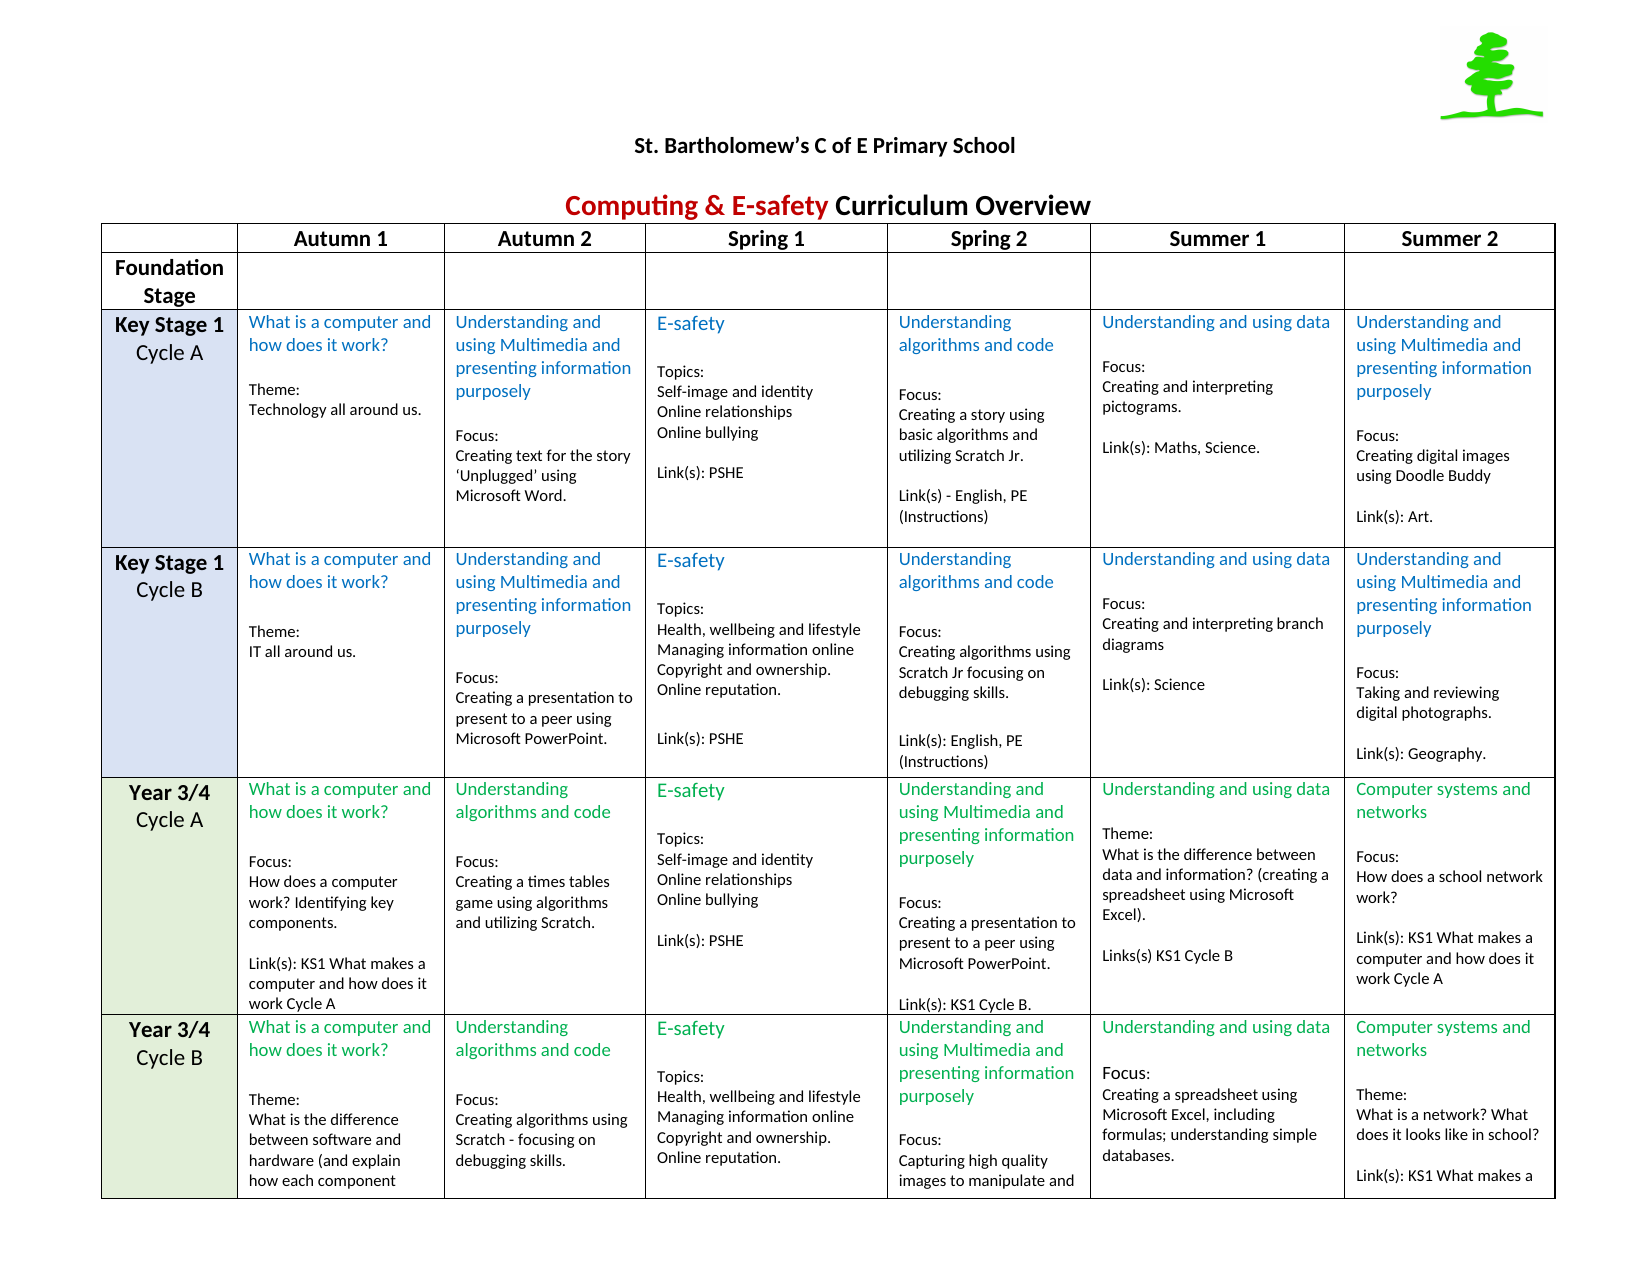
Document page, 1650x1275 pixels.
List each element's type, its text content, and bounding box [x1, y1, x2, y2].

table_header Autumn 2 [445, 224, 645, 252]
table_cell Understanding and using data Focus: Creating and interpreting branch diagrams Link(s): Science [1091, 548, 1344, 777]
table_cell [445, 253, 645, 309]
text St. Bartholomew’s C of E Primary School [75, 131, 1575, 159]
table_header Autumn 1 [238, 224, 444, 252]
table_cell [1345, 253, 1554, 309]
table_cell [1091, 253, 1344, 309]
table_cell Year 3/4 Cycle B [102, 1015, 237, 1198]
table_cell Understanding and using Multimedia and presenting information purposely Focus: Creating a presentation to present to a peer using Microsoft PowerPoint. [445, 548, 645, 777]
table_cell Computer systems and networks Focus: How does a school network work? Link(s): KS1 What makes a computer and how does it work Cycle A [1345, 778, 1554, 1014]
table_cell Understanding and using Multimedia and presenting information purposely Focus: Taking and reviewing digital photographs. Link(s): Geography. [1345, 548, 1554, 777]
table_header Summer 2 [1345, 224, 1554, 252]
table_cell E-safety Topics: Self-image and identity Online relationships Online bullying Link(s): PSHE [646, 310, 887, 547]
table_cell Year 3/4 Cycle A [102, 778, 237, 1014]
table_cell E-safety Topics: Health, wellbeing and lifestyle Managing information online Copyright and ownership. Online reputation. Link(s): PSHE [646, 548, 887, 777]
table_cell [646, 253, 887, 309]
table_header Spring 2 [888, 224, 1090, 252]
table_cell Understanding and using data Theme: What is the difference between data and information? (creating a spreadsheet using Microsoft Excel). Links(s) KS1 Cycle B [1091, 778, 1344, 1014]
table_cell Understanding algorithms and code Focus: Creating algorithms using Scratch - focusing on debugging skills. [445, 1015, 645, 1198]
table_header Spring 1 [646, 224, 887, 252]
table_cell Understanding and using data Focus: Creating and interpreting pictograms. Link(s): Maths, Science. [1091, 310, 1344, 547]
picture [1439, 26, 1548, 123]
table_header [102, 224, 237, 252]
table_header Summer 1 [1091, 224, 1344, 252]
table_cell What is a computer and how does it work? Theme: IT all around us. [238, 548, 444, 777]
table_cell Understanding algorithms and code Focus: Creating a story using basic algorithms and utilizing Scratch Jr. Link(s) - English, PE (Instructions) [888, 310, 1090, 547]
table_cell Understanding and using Multimedia and presenting information purposely Focus: Creating digital images using Doodle Buddy Link(s): Art. [1345, 310, 1554, 547]
table_cell E-safety Topics: Self-image and identity Online relationships Online bullying Link(s): PSHE [646, 778, 887, 1014]
table_cell Understanding algorithms and code Focus: Creating algorithms using Scratch Jr focusing on debugging skills. Link(s): English, PE (Instructions) [888, 548, 1090, 777]
table_cell What is a computer and how does it work? Theme: Technology all around us. [238, 310, 444, 547]
table_cell Key Stage 1 Cycle B [102, 548, 237, 777]
table_cell [238, 253, 444, 309]
table_cell Understanding and using Multimedia and presenting information purposely Focus: Creating a presentation to present to a peer using Microsoft PowerPoint. Link(s): KS1 Cycle B. [888, 778, 1090, 1014]
table_cell E-safety Topics: Health, wellbeing and lifestyle Managing information online Copyright and ownership. Online reputation. Link(s): PSHE [646, 1015, 887, 1198]
table_cell Understanding and using Multimedia and presenting information purposely Focus: Creating text for the story ‘Unplugged’ using Microsoft Word. [445, 310, 645, 547]
table_cell [888, 253, 1090, 309]
text Computing & E-safety Curriculum Overview [75, 187, 1575, 223]
table_cell Key Stage 1 Cycle A [102, 310, 237, 547]
table_cell Foundation Stage [102, 253, 237, 309]
table_cell What is a computer and how does it work? Focus: How does a computer work? Identifying key components. Link(s): KS1 What makes a computer and how does it work Cycle A [238, 778, 444, 1014]
table_cell Understanding algorithms and code Focus: Creating a times tables game using algorithms and utilizing Scratch. [445, 778, 645, 1014]
